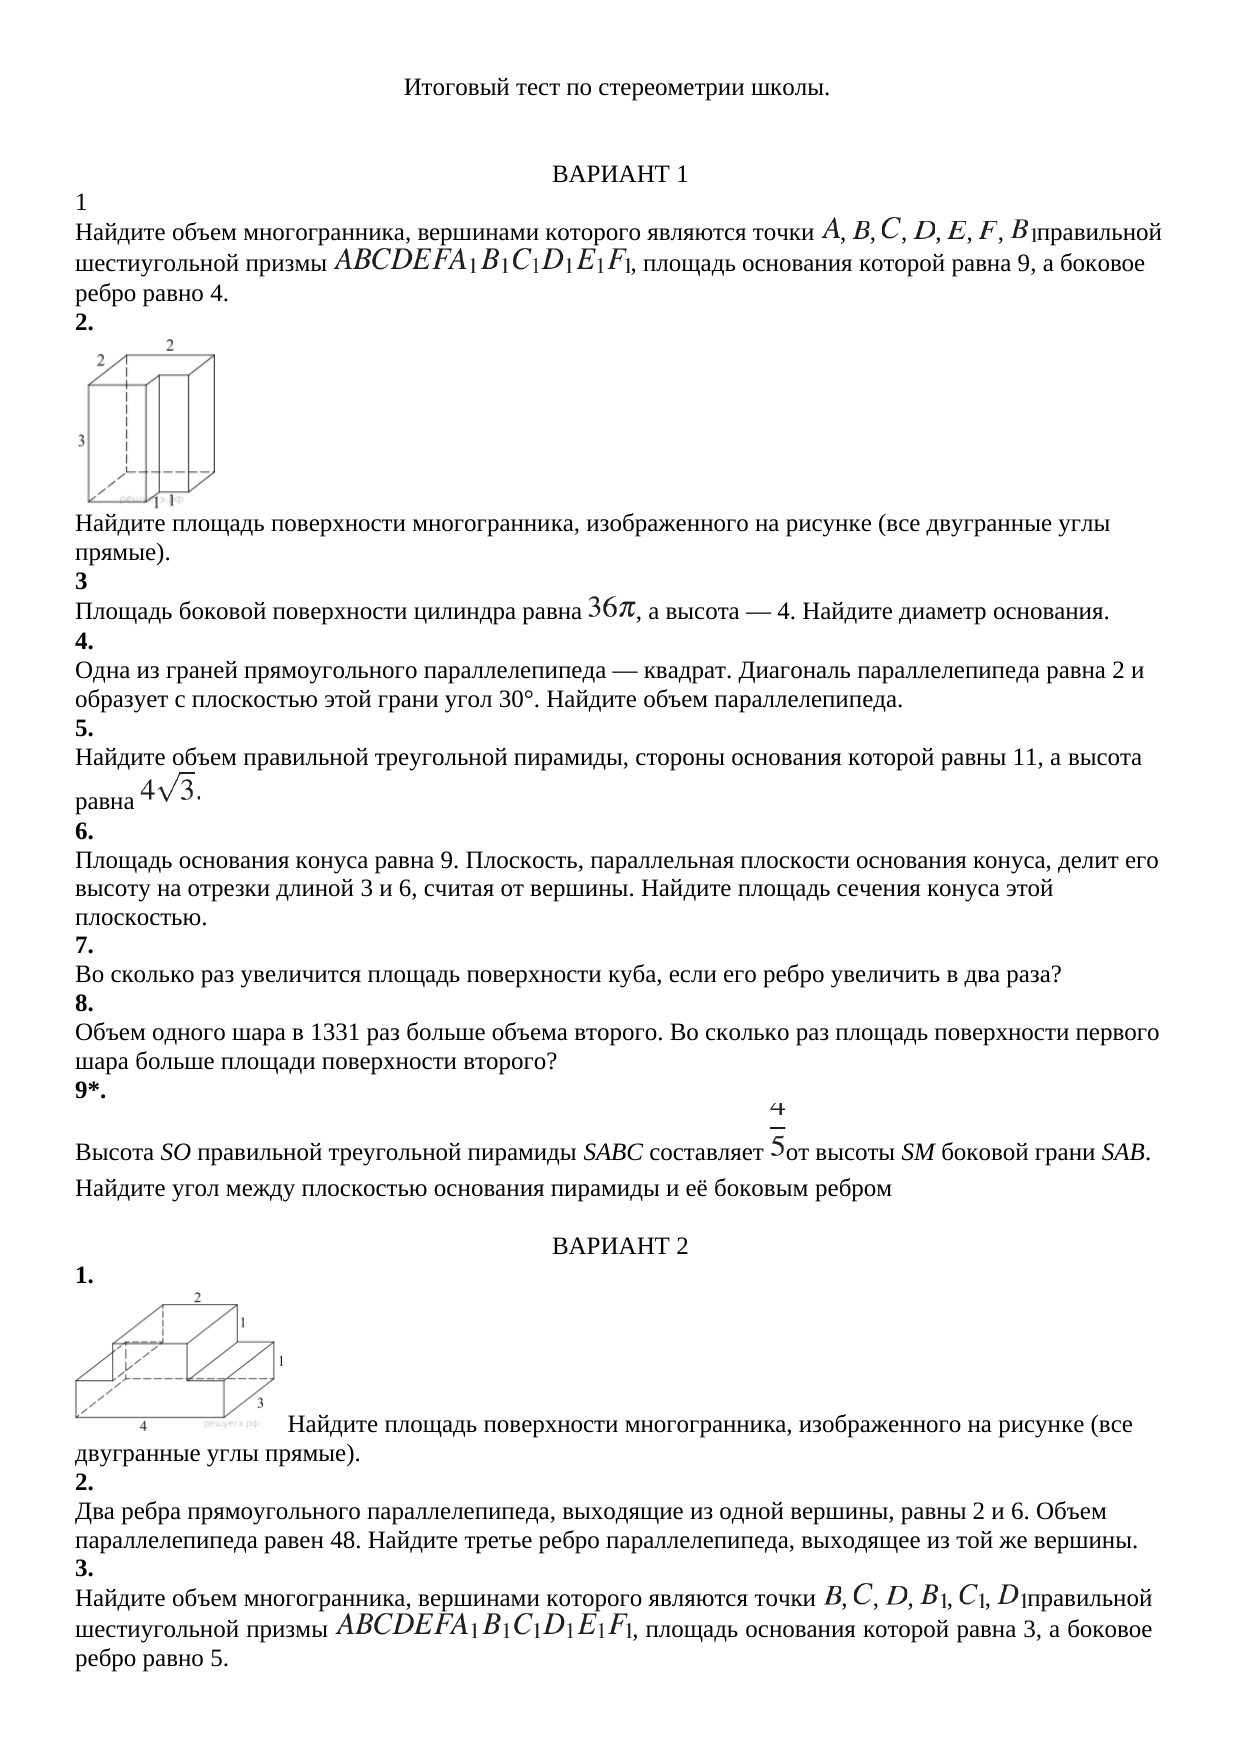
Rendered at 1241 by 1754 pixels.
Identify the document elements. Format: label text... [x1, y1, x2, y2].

picture [885, 1585, 908, 1608]
picture [913, 220, 935, 242]
text Два ребра прямоугольного параллелепипеда, выходящие из одной вершины, равны 2 и 6. Объем параллелепипеда равен 48. Найдите третье ребро параллелепипеда, выходящее из той же вершины. 3. [75, 1496, 1140, 1582]
picture [997, 1583, 1027, 1608]
picture [75, 1292, 284, 1409]
subtitle 1. [75, 1260, 1209, 1289]
text Одна из граней прямоугольного параллелепипеда — квадрат. Диагональ параллелепипеда равна 2 и образует с плоскостью этой грани угол 30°. Найдите объем параллелепипеда. [75, 655, 1147, 713]
text 1 [75, 187, 1209, 216]
subtitle 2. [75, 307, 1209, 336]
text Площадь основания конуса равна 9. Плоскость, параллельная плоскости основания конуса, делит его высоту на отрезки длиной 3 и 6, считая от вершины. Найдите площадь сечения конуса этой плоскостью. [75, 845, 1161, 931]
picture [335, 1612, 632, 1638]
picture [959, 1583, 985, 1608]
picture [947, 220, 967, 242]
subtitle 7. [75, 931, 1209, 959]
picture [770, 1103, 786, 1160]
picture [823, 1585, 842, 1608]
text ВАРИАНТ 1 [186, 159, 1055, 187]
text Найдите площадь поверхности многогранника, изображенного на рисунке (все двугранные углы прямые). [75, 1409, 1135, 1467]
text Высота SO правильной треугольной пирамиды SABC составляет от высоты SM боковой грани SAB. Найдите угол между плоскостью основания пирамиды и её боковым ребром [75, 1104, 1152, 1202]
subtitle 9*. [75, 1075, 1209, 1103]
text Найдите объем многогранника, вершинами которого являются точки , , , , , правильной шестиугольной призмы , площадь основания которой равна 3, а боковое ребро равно 5. [75, 1582, 1153, 1672]
picture [978, 220, 998, 242]
text ВАРИАНТ 2 [186, 1231, 1055, 1260]
picture [140, 771, 200, 811]
subtitle 8. [75, 988, 1209, 1017]
subtitle 4. [75, 627, 1209, 655]
text Площадь боковой поверхности цилиндра равна , а высота — 4. Найдите диаметр основания. [75, 595, 1209, 626]
picture [821, 217, 840, 242]
picture [853, 1582, 873, 1608]
text Во сколько раз увеличится площадь поверхности куба, если его ребро увеличить в два раза? [75, 959, 1209, 988]
picture [588, 595, 636, 621]
picture [78, 339, 215, 509]
text Найдите объем многогранника, вершинами которого являются точки , , , , , , правильной шестиугольной призмы , площадь основания которой равна 9, а боковое ребро равно 4. [75, 217, 1167, 307]
subtitle 6. [75, 817, 1209, 845]
text Итоговый тест по стереометрии школы. [403, 72, 1209, 101]
subtitle 5. [75, 713, 1209, 742]
text Найдите площадь поверхности многогранника, изображенного на рисунке (все двугранные углы прямые). [75, 336, 1112, 566]
picture [333, 247, 631, 273]
picture [852, 220, 870, 242]
text Объем одного шара в 1331 раз больше объема второго. Во сколько раз площадь поверхности первого шара больше площади поверхности второго? [75, 1017, 1162, 1074]
picture [882, 217, 901, 242]
picture [1010, 218, 1037, 242]
subtitle 2. [75, 1467, 1209, 1496]
subtitle 3 [75, 566, 1209, 595]
text Найдите объем правильной треугольной пирамиды, стороны основания которой равны 11, а высота равна [75, 742, 1157, 816]
picture [920, 1583, 947, 1608]
